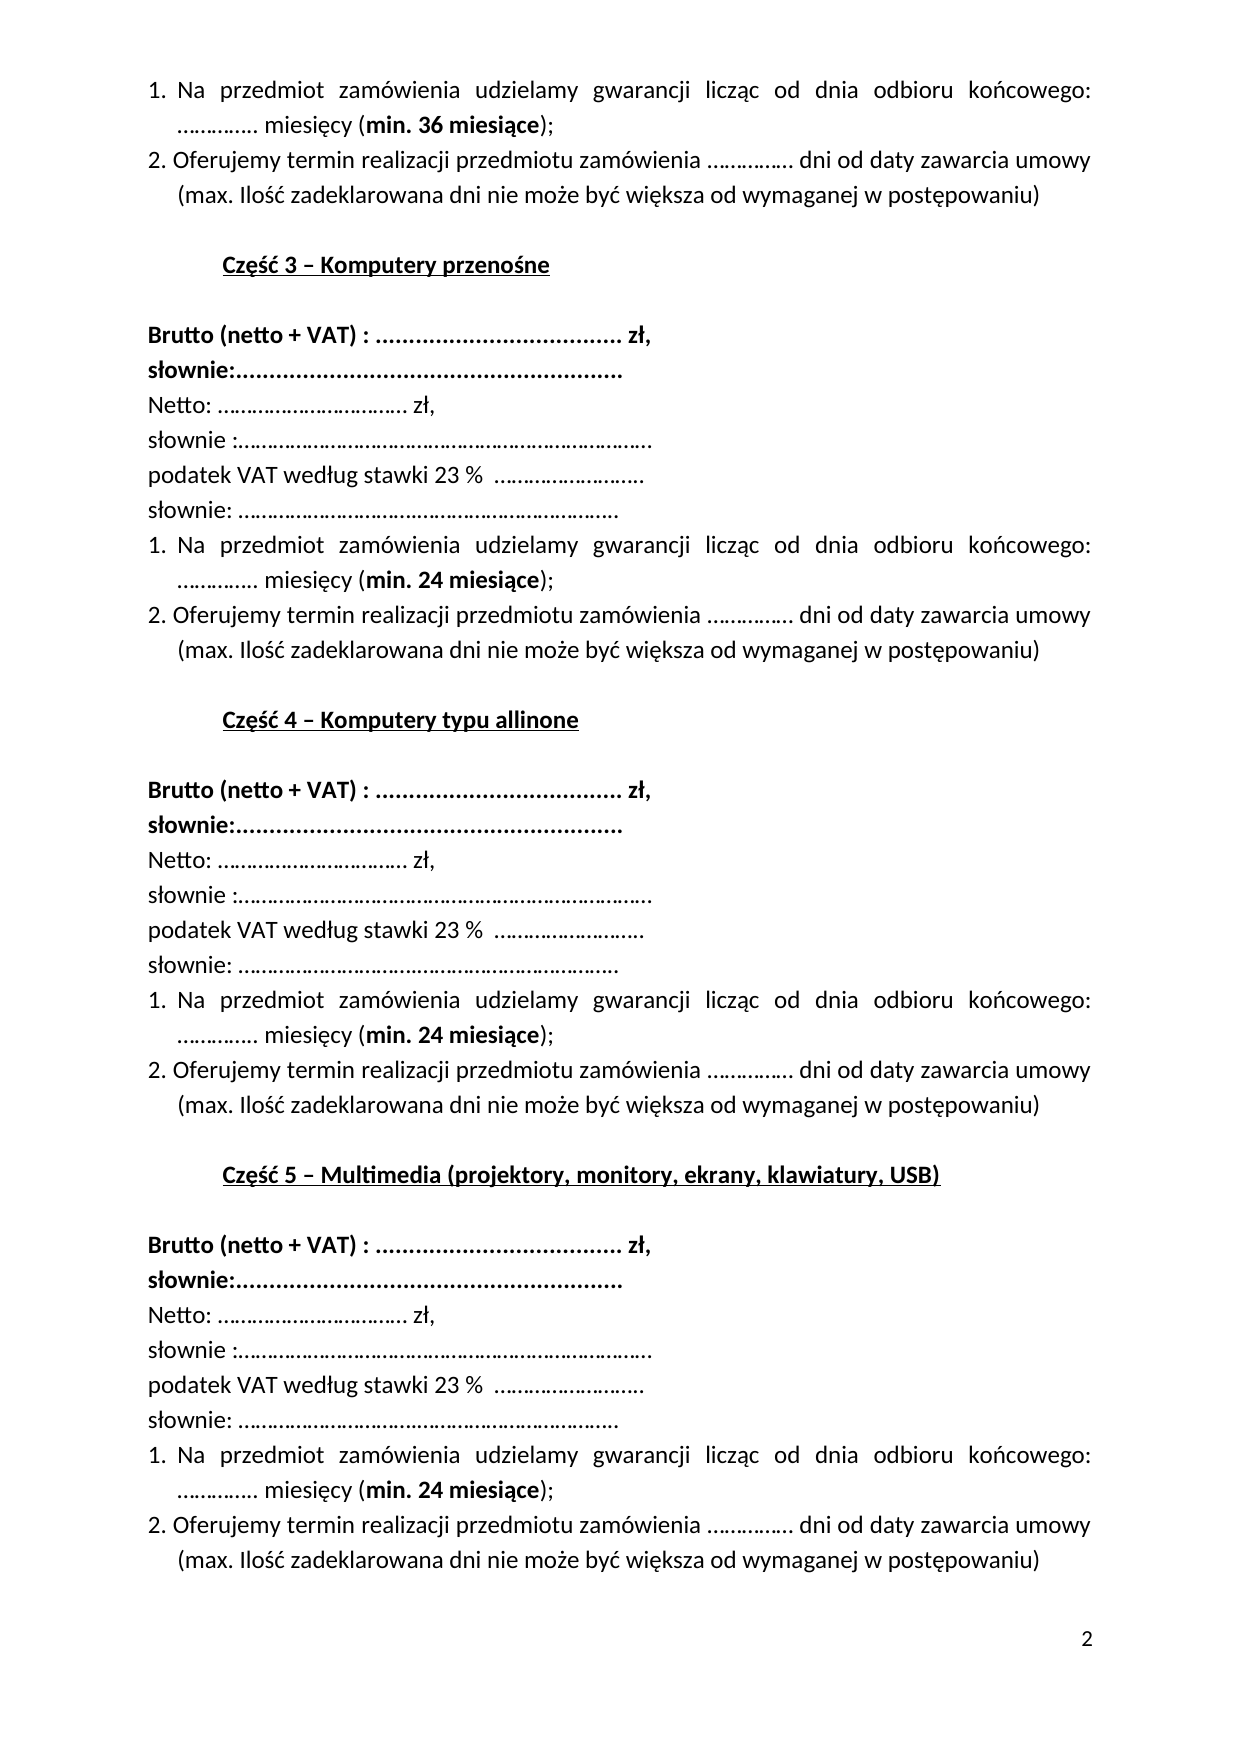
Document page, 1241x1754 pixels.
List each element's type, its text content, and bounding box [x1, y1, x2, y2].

text słownie:.......................................................... [148, 1264, 1093, 1294]
text Netto: …………………………… zł, [148, 1299, 1093, 1329]
text Część 4 – Komputery typu allinone [222, 704, 1057, 734]
text podatek VAT według stawki 23 % …………………….. [148, 914, 1093, 944]
text słownie: ………………………….…………………………….. [148, 494, 1093, 524]
text podatek VAT według stawki 23 % …………………….. [148, 1369, 1093, 1399]
text słownie:.......................................................... [148, 809, 1093, 839]
text podatek VAT według stawki 23 % …………………….. [148, 459, 1093, 489]
text 1. Na przedmiot zamówienia udzielamy gwarancji licząc od dnia odbioru końcowego: ………….. miesięcy (min. 24 miesiące); [148, 984, 1093, 1049]
text Netto: …………………………… zł, [148, 844, 1093, 874]
text 1. Na przedmiot zamówienia udzielamy gwarancji licząc od dnia odbioru końcowego: ………….. miesięcy (min. 24 miesiące); [148, 1439, 1093, 1504]
text słownie:.......................................................... [148, 354, 1093, 384]
text 1. Na przedmiot zamówienia udzielamy gwarancji licząc od dnia odbioru końcowego: ………….. miesięcy (min. 24 miesiące); [148, 529, 1093, 594]
text Brutto (netto + VAT) : ..................................... zł, [148, 774, 1093, 804]
text Część 3 – Komputery przenośne [222, 249, 1057, 279]
text słownie :……………………………………………………………… [148, 879, 1093, 909]
text słownie: ………………………….…………………………….. [148, 949, 1093, 979]
text 1. Na przedmiot zamówienia udzielamy gwarancji licząc od dnia odbioru końcowego: ………….. miesięcy (min. 36 miesiące); [148, 74, 1093, 139]
text Część 5 – Multimedia (projektory, monitory, ekrany, klawiatury, USB) [222, 1159, 1057, 1189]
text słownie :……………………………………………………………… [148, 1334, 1093, 1364]
text Brutto (netto + VAT) : ..................................... zł, [148, 1229, 1093, 1259]
text Brutto (netto + VAT) : ..................................... zł, [148, 319, 1093, 349]
text słownie :……………………………………………………………… [148, 424, 1093, 454]
text Netto: …………………………… zł, [148, 389, 1093, 419]
text słownie: ………………………….…………………………….. [148, 1404, 1093, 1434]
